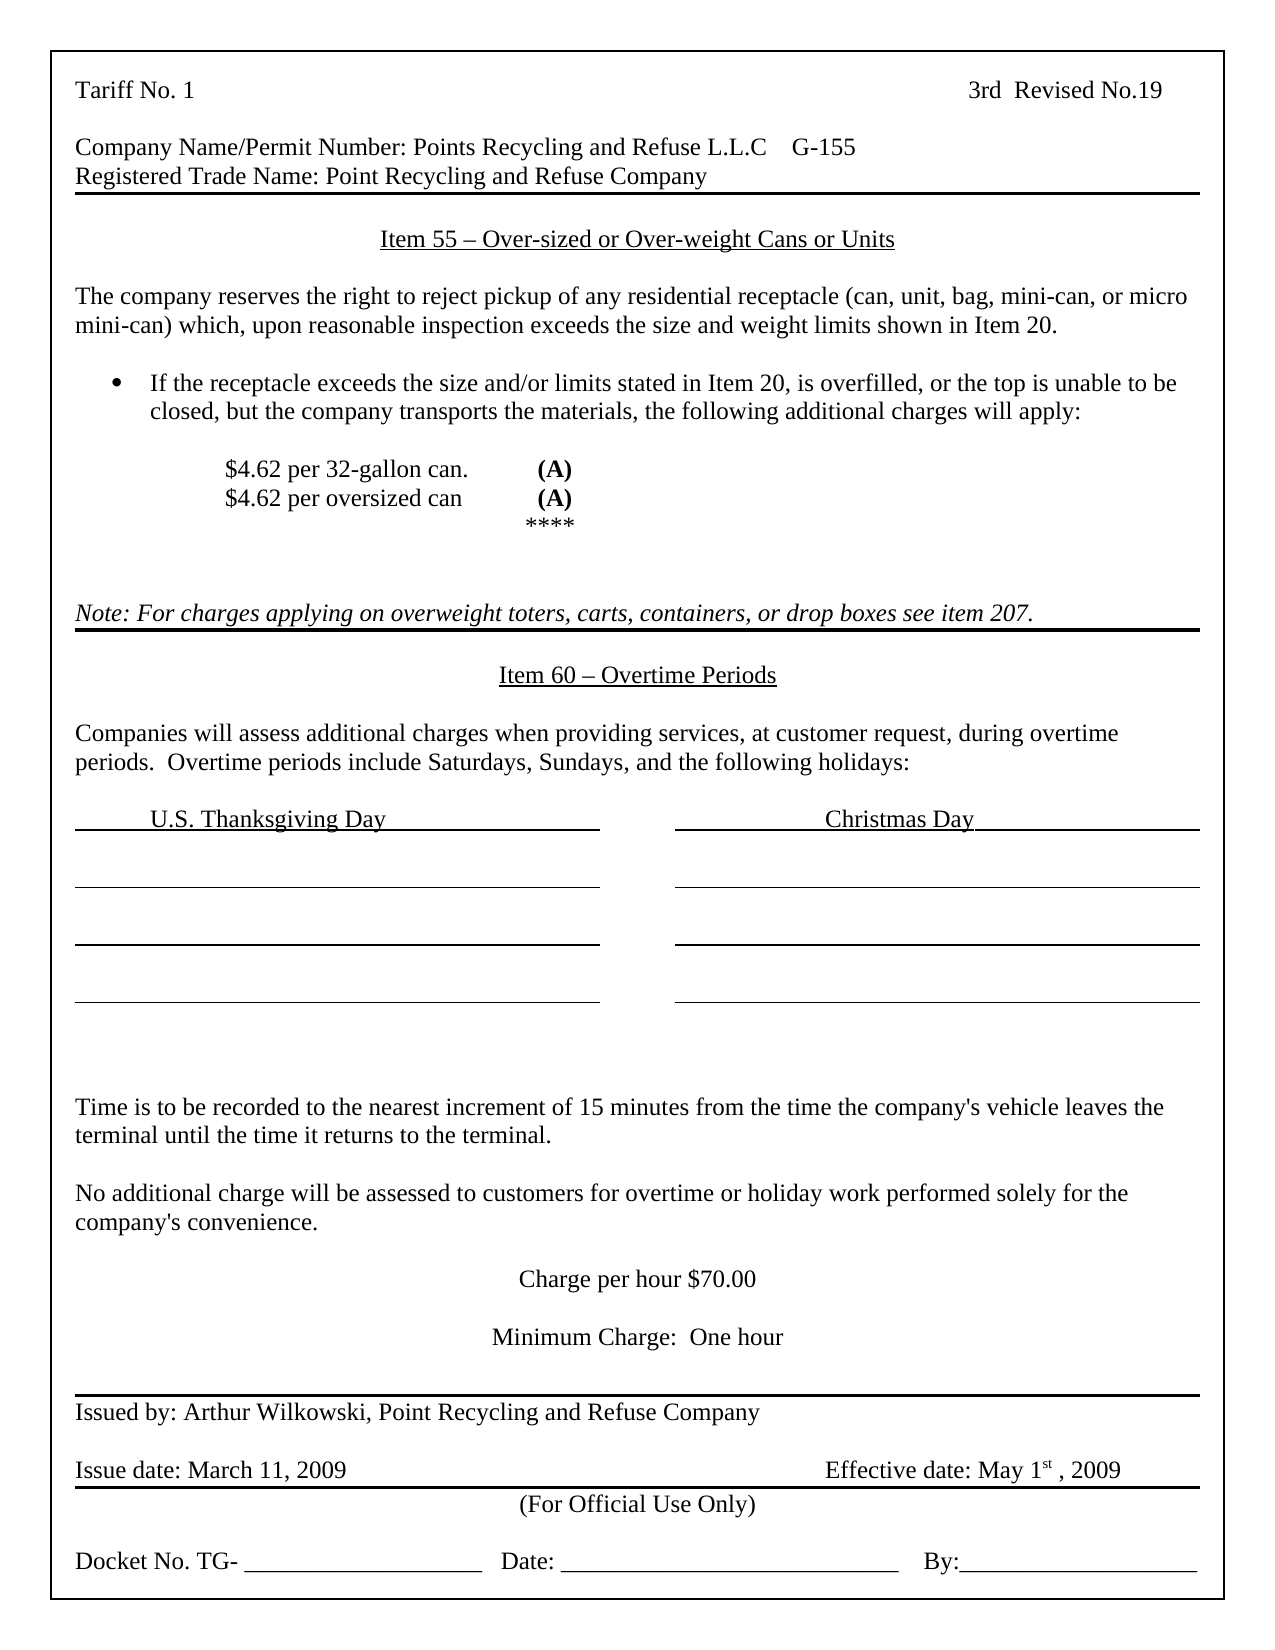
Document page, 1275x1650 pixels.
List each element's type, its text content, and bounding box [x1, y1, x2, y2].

text Charge per hour $70.00 [75, 1264, 1200, 1293]
subtitle Item 55 – Over-sized or Over-weight Cans or Units [75, 224, 1200, 253]
list If the receptacle exceeds the size and/or limits stated in Item 20, is overfilled, or the top is unable to be closed, but the company transports the materials, the following additional charges will apply: [112, 368, 1200, 425]
text **** [75, 511, 1200, 540]
text Thanksgiving Day Christmas Day [75, 804, 1200, 833]
text Companies will assess additional charges when providing services, at customer request, during overtime periods. Overtime periods include Saturdays, Sundays, and the following holidays: [75, 718, 1200, 775]
text $4.62 per 32-gallon can. (A) [75, 454, 1200, 483]
text $4.62 per oversized can (A) [75, 483, 1200, 511]
text The company reserves the right to reject pickup of any residential receptacle (can, unit, bag, mini-can, or micro mini-can) which, upon reasonable inspection exceeds the size and weight limits shown in Item 20. [75, 281, 1200, 339]
text Minimum Charge: One hour [75, 1322, 1200, 1350]
text Note: For charges applying on overweight toters, carts, containers, or drop boxes see item 207. [75, 598, 1200, 628]
subtitle Item 60 – Overtime Periods [75, 660, 1200, 689]
text No additional charge will be assessed to customers for overtime or holiday work performed solely for the company's convenience. [75, 1178, 1200, 1235]
text Time is to be recorded to the nearest increment of 15 minutes from the time the company's vehicle leaves the terminal until the time it returns to the terminal. [75, 1092, 1200, 1149]
